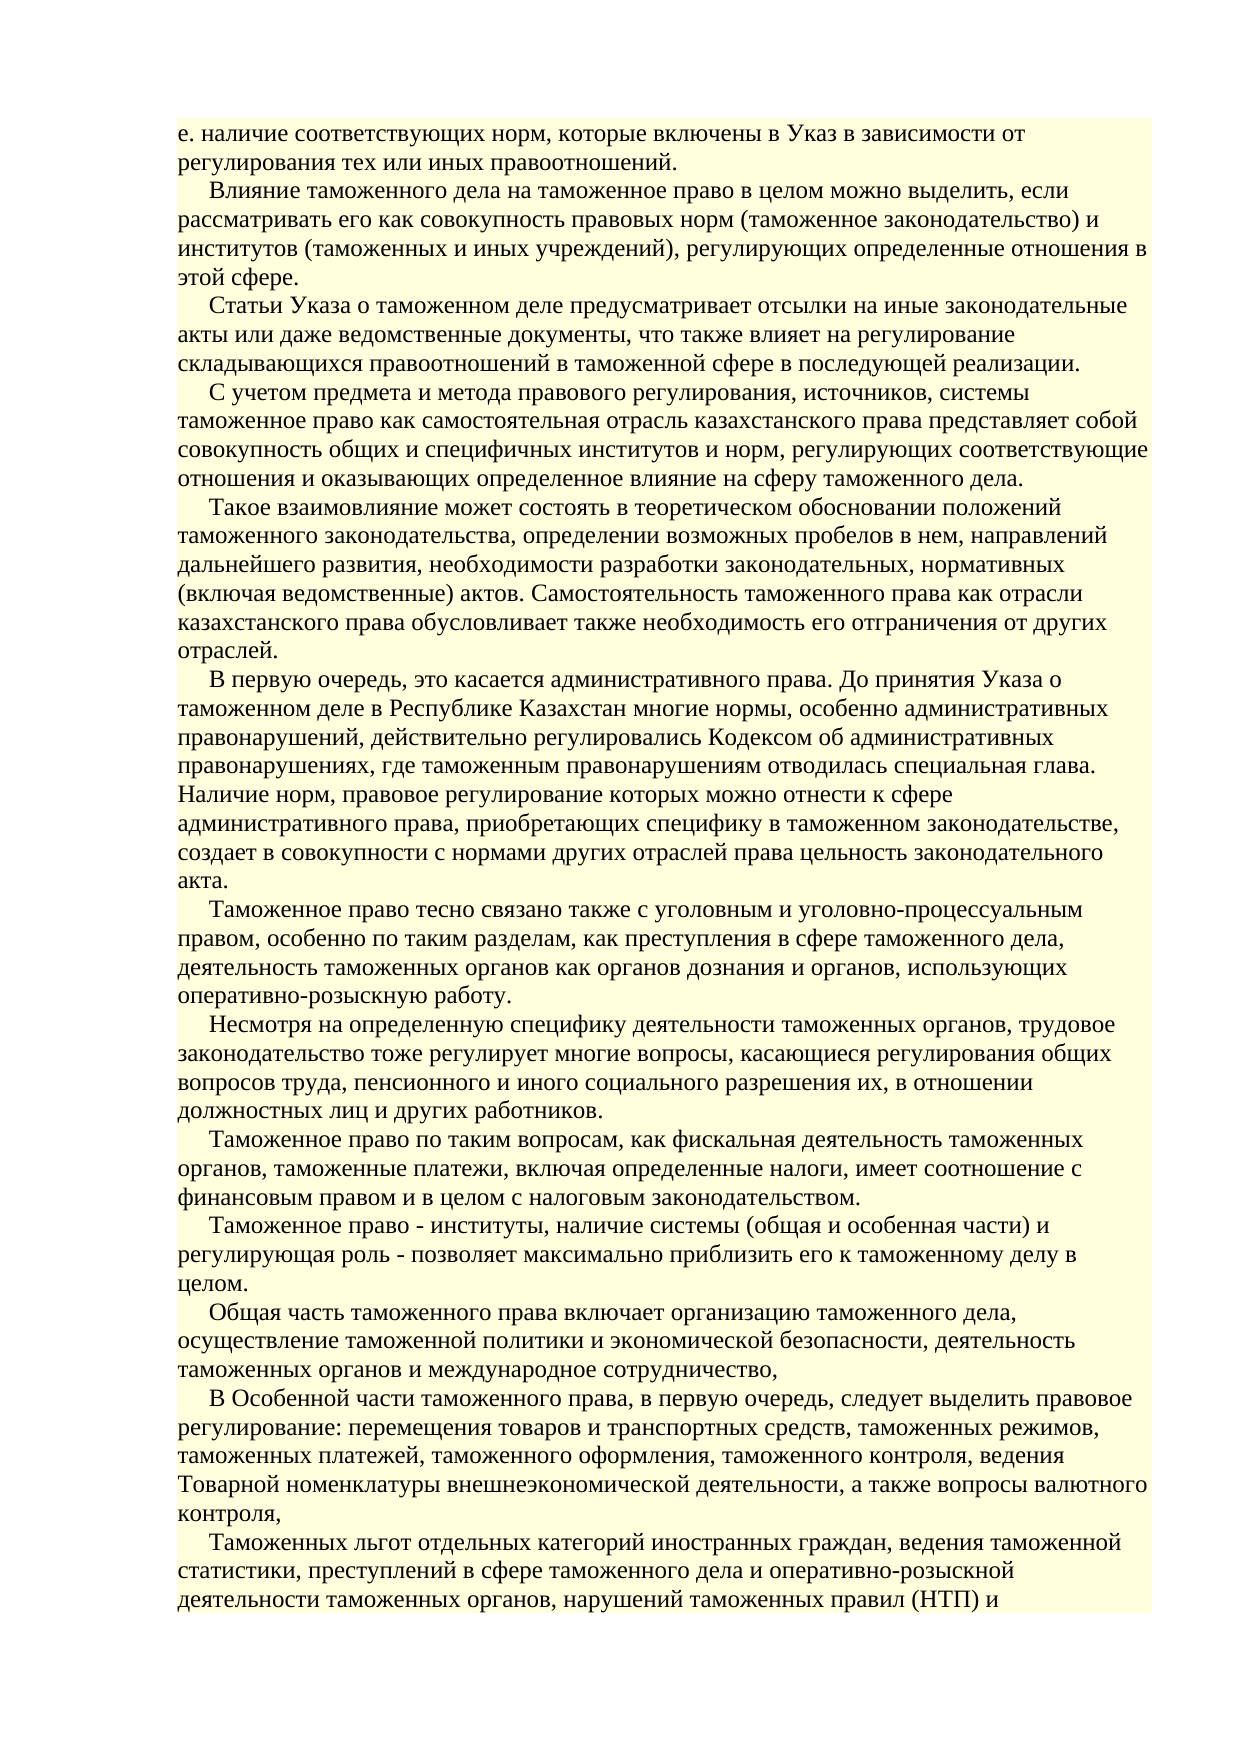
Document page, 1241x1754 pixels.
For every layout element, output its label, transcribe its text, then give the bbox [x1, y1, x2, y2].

text Таможенное право тесно связано также с уголовным и уголовно-процессуальным правом, особенно по таким разделам, как преступления в сфере таможенного дела, деятельность таможенных органов как органов дознания и органов, использующих оперативно-розыскную работу. [177, 894, 1152, 1009]
text Статьи Указа о таможенном деле предусматривает отсылки на иные законодательные акты или даже ведомственные документы, что также влияет на регулирование складывающихся правоотношений в таможенной сфере в последующей реализации. [177, 291, 1152, 377]
text Влияние таможенного дела на таможенное право в целом можно выделить, если рассматривать его как совокупность правовых норм (таможенное законодательство) и институтов (таможенных и иных учреждений), регулирующих определенные отношения в этой сфере. [177, 176, 1152, 291]
text Несмотря на определенную специфику деятельности таможенных органов, трудовое законодательство тоже регулирует многие вопросы, касающиеся регулирования общих вопросов труда, пенсионного и иного социального разрешения их, в отношении должностных лиц и других работников. [177, 1009, 1152, 1124]
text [177, 1527, 1152, 1613]
text Такое взаимовлияние может состоять в теоретическом обосновании положений таможенного законодательства, определении возможных пробелов в нем, направлений дальнейшего развития, необходимости разработки законодательных, нормативных (включая ведомственные) актов. Самостоятельность таможенного права как отрасли казахстанского права обусловливает также необходимость его отграничения от других отраслей. [177, 492, 1152, 664]
text Таможенное право по таким вопросам, как фискальная деятельность таможенных органов, таможенные платежи, включая определенные налоги, имеет соотношение с финансовым правом и в целом с налоговым законодательством. [177, 1124, 1152, 1211]
text Общая часть таможенного права включает организацию таможенного дела, осуществление таможенной политики и экономической безопасности, деятельность таможенных органов и международное сотрудничество, [177, 1297, 1152, 1383]
text Таможенное право - институты, наличие системы (общая и особенная части) и регулирующая роль - позволяет максимально приблизить его к таможенному делу в целом. [177, 1211, 1152, 1297]
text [177, 118, 1152, 176]
text В первую очередь, это касается административного права. До принятия Указа о таможенном деле в Республике Казахстан многие нормы, особенно административных правонарушений, действительно регулировались Кодексом об административных правонарушениях, где таможенным правонарушениям отводилась специальная глава. Наличие норм, правовое регулирование которых можно отнести к сфере административного права, приобретающих специфику в таможенном законодательстве, создает в совокупности с нормами других отраслей права цельность законодательного акта. [177, 664, 1152, 894]
text С учетом предмета и метода правового регулирования, источников, системы таможенное право как самостоятельная отрасль казахстанского права представляет собой совокупность общих и специфичных институтов и норм, регулирующих соответствующие отношения и оказывающих определенное влияние на сферу таможенного дела. [177, 377, 1152, 492]
text В Особенной части таможенного права, в первую очередь, следует выделить правовое регулирование: перемещения товаров и транспортных средств, таможенных режимов, таможенных платежей, таможенного оформления, таможенного контроля, ведения Товарной номенклатуры внешнеэкономической деятельности, а также вопросы валютного контроля, [177, 1383, 1152, 1527]
